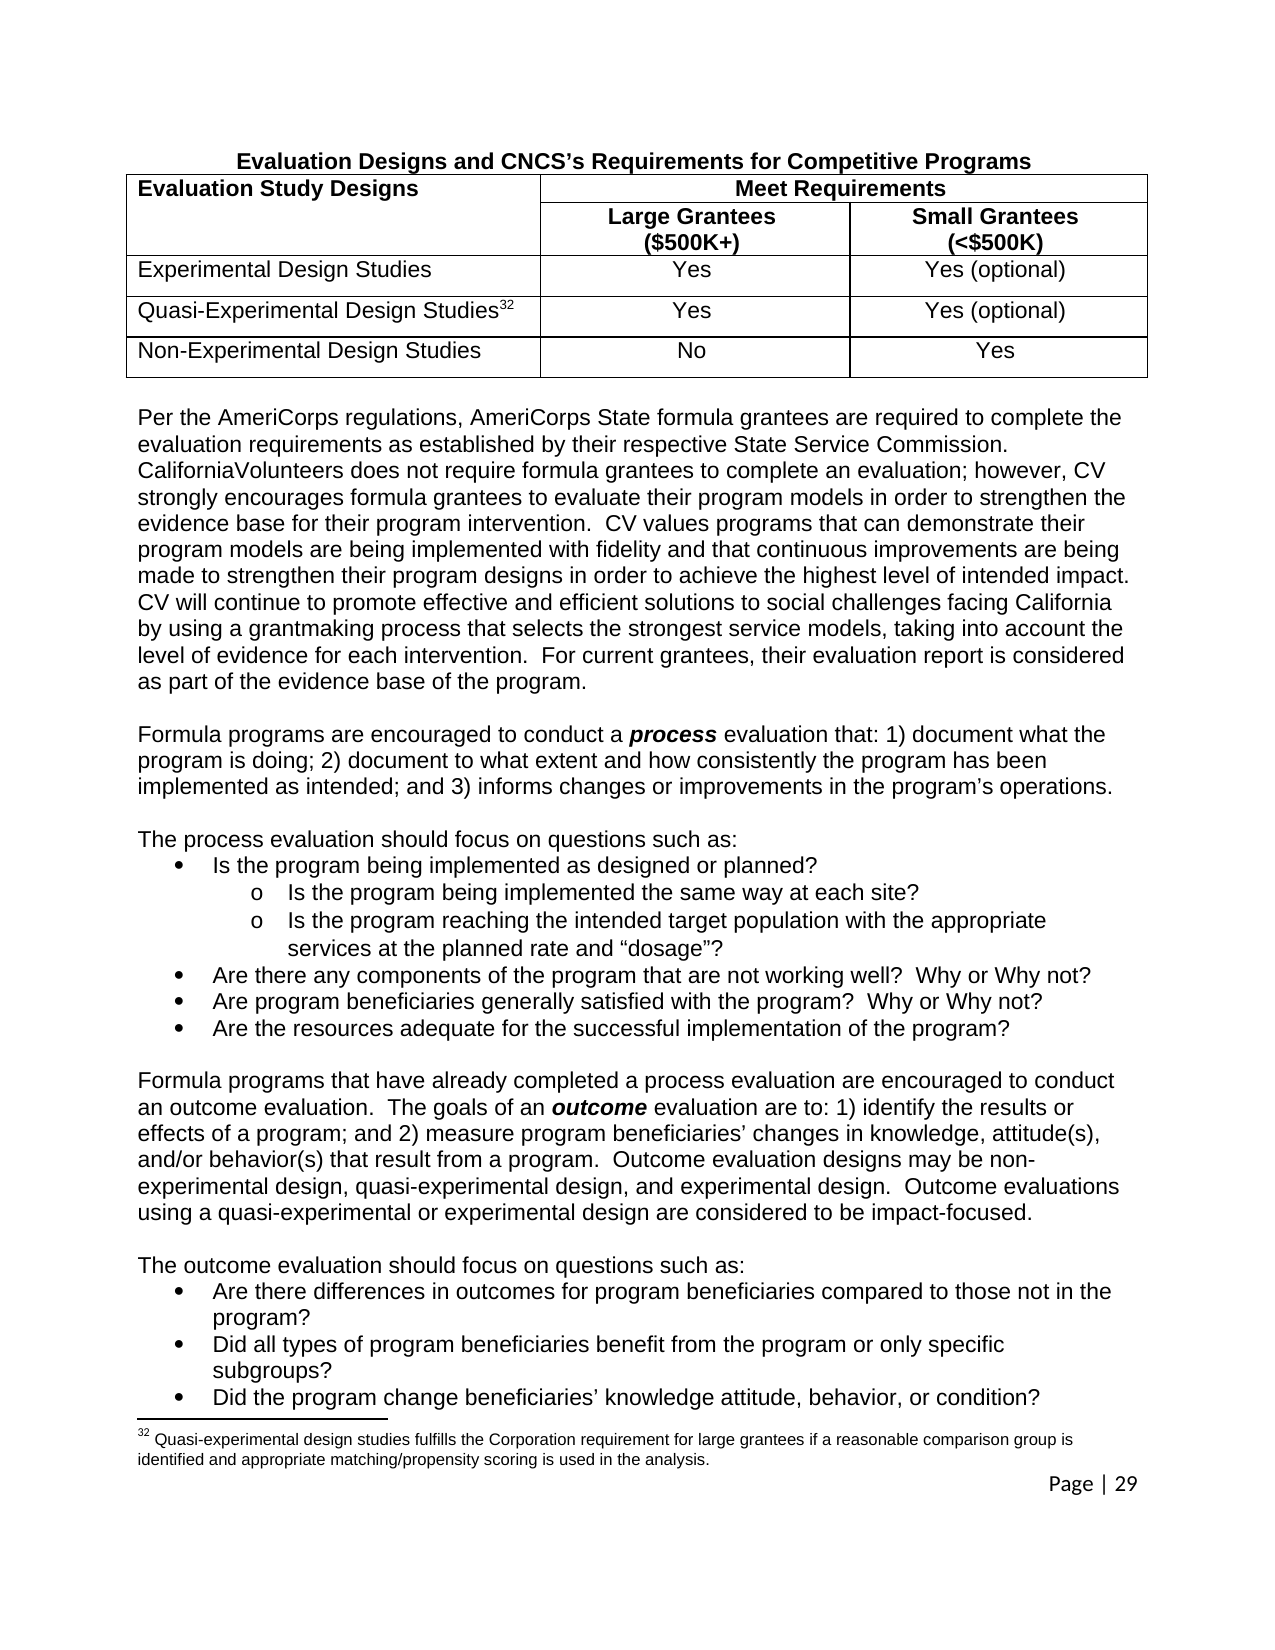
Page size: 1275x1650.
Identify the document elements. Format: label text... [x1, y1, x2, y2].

list Is the program being implemented as designed or planned? [175, 852, 1130, 879]
text Evaluation Designs and CNCS’s Requirements for Competitive Programs [137, 148, 1130, 174]
list Are program beneficiaries generally satisfied with the program? Why or Why not? [175, 988, 1130, 1014]
table_cell Experimental Design Studies [127, 256, 540, 296]
list Did all types of program beneficiaries benefit from the program or only specific subgroups? [175, 1331, 1130, 1383]
table_cell Yes [541, 256, 849, 296]
table_header Evaluation Study Designs [127, 175, 540, 255]
table_cell No [541, 338, 849, 377]
table_cell Large Grantees ($500K+) [541, 203, 849, 255]
table_cell Small Grantees (<$500K) [851, 203, 1147, 255]
list Are the resources adequate for the successful implementation of the program? [175, 1014, 1130, 1041]
text Formula programs that have already completed a process evaluation are encouraged to conduct an outcome evaluation. The goals of an outcome evaluation are to: 1) identify the results or effects of a program; and 2) measure program beneficiaries’ changes in knowledge, attitude(s), and/or behavior(s) that result from a program. Outcome evaluation designs may be non-experimental design, quasi-experimental design, and experimental design. Outcome evaluations using a quasi-experimental or experimental design are considered to be impact-focused. [137, 1067, 1130, 1225]
text The process evaluation should focus on questions such as: [137, 826, 1130, 852]
text The outcome evaluation should focus on questions such as: [137, 1252, 1130, 1278]
table_cell Yes [541, 297, 849, 336]
table_cell Yes (optional) [851, 256, 1147, 296]
text Per the AmeriCorps regulations, AmeriCorps State formula grantees are required to complete the evaluation requirements as established by their respective State Service Commission. CaliforniaVolunteers does not require formula grantees to complete an evaluation; however, CV strongly encourages formula grantees to evaluate their program models in order to strengthen the evidence base for their program intervention. CV values programs that can demonstrate their program models are being implemented with fidelity and that continuous improvements are being made to strengthen their program designs in order to achieve the highest level of intended impact. CV will continue to promote effective and efficient solutions to social challenges facing California by using a grantmaking process that selects the strongest service models, taking into account the level of evidence for each intervention. For current grantees, their evaluation report is considered as part of the evidence base of the program. [137, 404, 1137, 694]
table_cell Yes [851, 338, 1147, 377]
table_cell Yes (optional) [851, 297, 1147, 336]
table_header Meet Requirements [541, 175, 1147, 202]
list Did the program change beneficiaries’ knowledge attitude, behavior, or condition? [175, 1383, 1130, 1410]
list Are there any components of the program that are not working well? Why or Why not? [175, 962, 1130, 988]
list Is the program being implemented the same way at each site? [250, 879, 1130, 907]
list Are there differences in outcomes for program beneficiaries compared to those not in the program? [175, 1278, 1130, 1331]
list Is the program reaching the intended target population with the appropriate services at the planned rate and “dosage”? [250, 907, 1130, 962]
table_cell Quasi-Experimental Design Studies [127, 297, 540, 336]
text Formula programs are encouraged to conduct a process evaluation that: 1) document what the program is doing; 2) document to what extent and how consistently the program has been implemented as intended; and 3) informs changes or improvements in the program’s operations. [137, 721, 1130, 800]
table_cell Non-Experimental Design Studies [127, 338, 540, 377]
